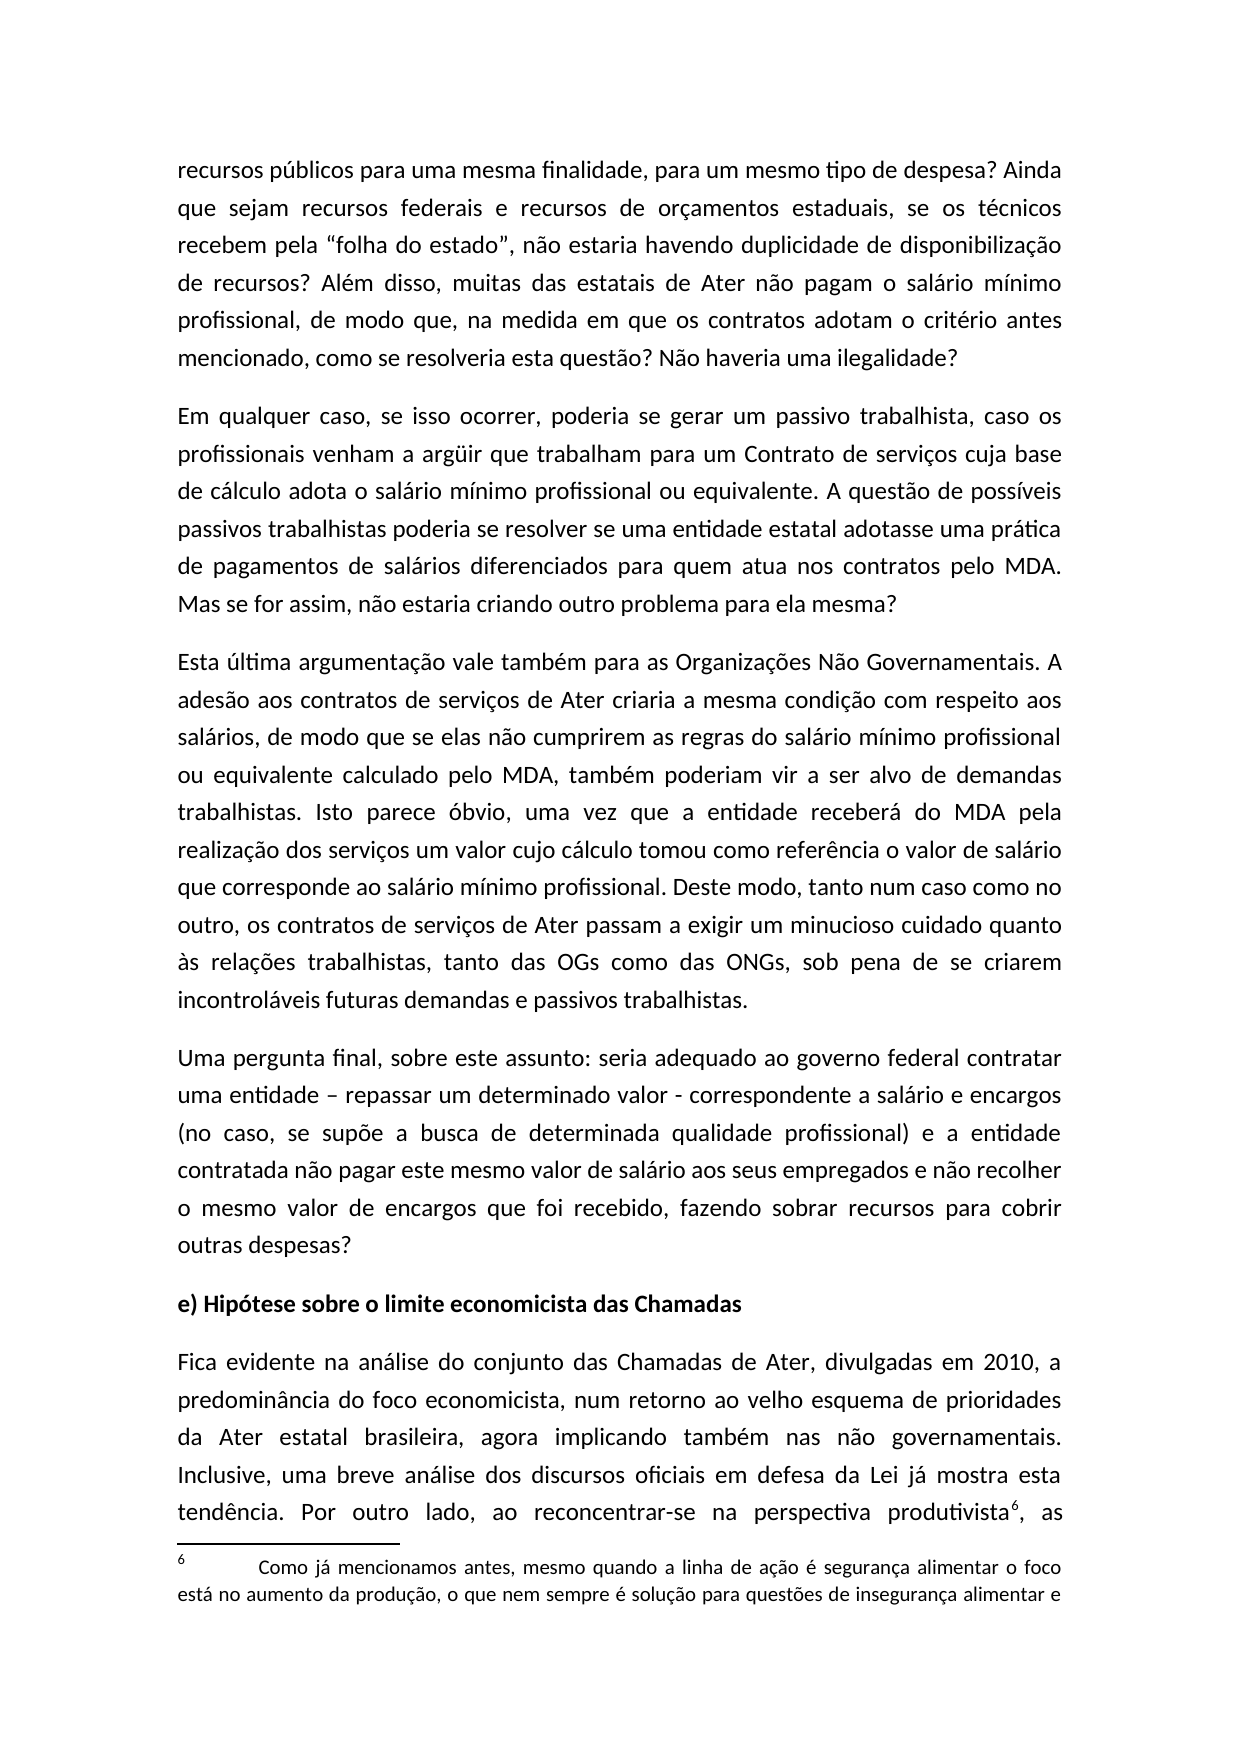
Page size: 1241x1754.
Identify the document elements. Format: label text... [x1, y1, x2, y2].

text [177, 148, 1063, 373]
text Esta última argumentação vale também para as Organizações Não Governamentais. A adesão aos contratos de serviços de Ater criaria a mesma condição com respeito aos salários, de modo que se elas não cumprirem as regras do salário mínimo profissional ou equivalente calculado pelo MDA, também poderiam vir a ser alvo de demandas trabalhistas. Isto parece óbvio, uma vez que a entidade receberá do MDA pela realização dos serviços um valor cujo cálculo tomou como referência o valor de salário que corresponde ao salário mínimo profissional. Deste modo, tanto num caso como no outro, os contratos de serviços de Ater passam a exigir um minucioso cuidado quanto às relações trabalhistas, tanto das OGs como das ONGs, sob pena de se criarem incontroláveis futuras demandas e passivos trabalhistas. [177, 639, 1063, 1014]
text e) Hipótese sobre o limite economicista das Chamadas [177, 1281, 1063, 1318]
text Em qualquer caso, se isso ocorrer, poderia se gerar um passivo trabalhista, caso os profissionais venham a argüir que trabalham para um Contrato de serviços cuja base de cálculo adota o salário mínimo profissional ou equivalente. A questão de possíveis passivos trabalhistas poderia se resolver se uma entidade estatal adotasse uma prática de pagamentos de salários diferenciados para quem atua nos contratos pelo MDA. Mas se for assim, não estaria criando outro problema para ela mesma? [177, 393, 1063, 618]
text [177, 1339, 1063, 1527]
text Uma pergunta final, sobre este assunto: seria adequado ao governo federal contratar uma entidade – repassar um determinado valor - correspondente a salário e encargos (no caso, se supõe a busca de determinada qualidade profissional) e a entidade contratada não pagar este mesmo valor de salário aos seus empregados e não recolher o mesmo valor de encargos que foi recebido, fazendo sobrar recursos para cobrir outras despesas? [177, 1035, 1063, 1260]
